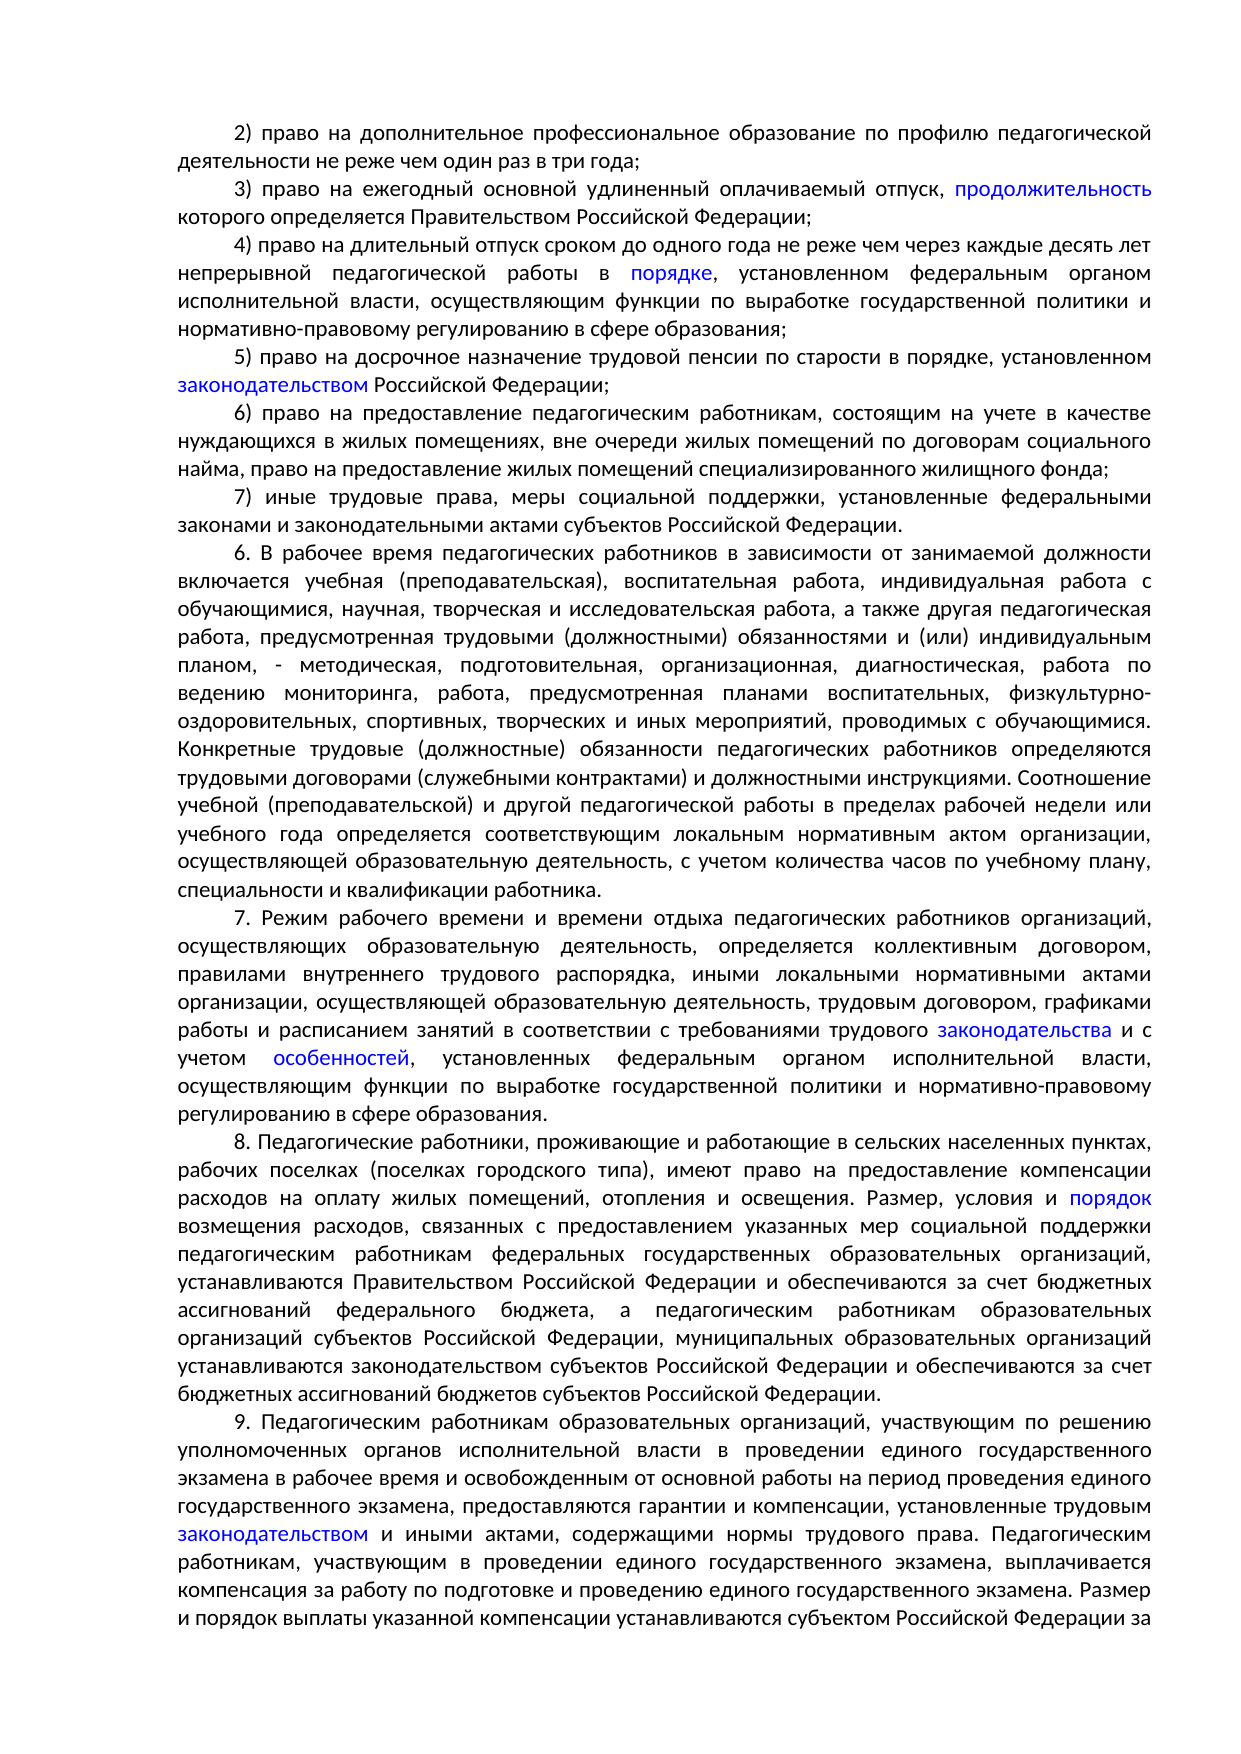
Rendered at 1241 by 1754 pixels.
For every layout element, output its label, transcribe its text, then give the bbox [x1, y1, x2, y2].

text 6) право на предоставление педагогическим работникам, состоящим на учете в качестве нуждающихся в жилых помещениях, вне очереди жилых помещений по договорам социального найма, право на предоставление жилых помещений специализированного жилищного фонда; [177, 398, 1152, 482]
text 5) право на досрочное назначение трудовой пенсии по старости в порядке, установленном законодательством Российской Федерации; [177, 342, 1152, 398]
text 3) право на ежегодный основной удлиненный оплачиваемый отпуск, продолжительность которого определяется Правительством Российской Федерации; [177, 174, 1152, 230]
text 7. Режим рабочего времени и времени отдыха педагогических работников организаций, осуществляющих образовательную деятельность, определяется коллективным договором, правилами внутреннего трудового распорядка, иными локальными нормативными актами организации, осуществляющей образовательную деятельность, трудовым договором, графиками работы и расписанием занятий в соответствии с требованиями трудового законодательства и с учетом особенностей, установленных федеральным органом исполнительной власти, осуществляющим функции по выработке государственной политики и нормативно-правовому регулированию в сфере образования. [177, 903, 1152, 1127]
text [177, 1407, 1152, 1631]
text 7) иные трудовые права, меры социальной поддержки, установленные федеральными законами и законодательными актами субъектов Российской Федерации. [177, 482, 1152, 538]
text 8. Педагогические работники, проживающие и работающие в сельских населенных пунктах, рабочих поселках (поселках городского типа), имеют право на предоставление компенсации расходов на оплату жилых помещений, отопления и освещения. Размер, условия и порядок возмещения расходов, связанных с предоставлением указанных мер социальной поддержки педагогическим работникам федеральных государственных образовательных организаций, устанавливаются Правительством Российской Федерации и обеспечиваются за счет бюджетных ассигнований федерального бюджета, а педагогическим работникам образовательных организаций субъектов Российской Федерации, муниципальных образовательных организаций устанавливаются законодательством субъектов Российской Федерации и обеспечиваются за счет бюджетных ассигнований бюджетов субъектов Российской Федерации. [177, 1127, 1152, 1407]
text 6. В рабочее время педагогических работников в зависимости от занимаемой должности включается учебная (преподавательская), воспитательная работа, индивидуальная работа с обучающимися, научная, творческая и исследовательская работа, а также другая педагогическая работа, предусмотренная трудовыми (должностными) обязанностями и (или) индивидуальным планом, - методическая, подготовительная, организационная, диагностическая, работа по ведению мониторинга, работа, предусмотренная планами воспитательных, физкультурно-оздоровительных, спортивных, творческих и иных мероприятий, проводимых с обучающимися. Конкретные трудовые (должностные) обязанности педагогических работников определяются трудовыми договорами (служебными контрактами) и должностными инструкциями. Соотношение учебной (преподавательской) и другой педагогической работы в пределах рабочей недели или учебного года определяется соответствующим локальным нормативным актом организации, осуществляющей образовательную деятельность, с учетом количества часов по учебному плану, специальности и квалификации работника. [177, 538, 1152, 903]
text 4) право на длительный отпуск сроком до одного года не реже чем через каждые десять лет непрерывной педагогической работы в порядке, установленном федеральным органом исполнительной власти, осуществляющим функции по выработке государственной политики и нормативно-правовому регулированию в сфере образования; [177, 230, 1152, 342]
text 2) право на дополнительное профессиональное образование по профилю педагогической деятельности не реже чем один раз в три года; [177, 118, 1152, 174]
